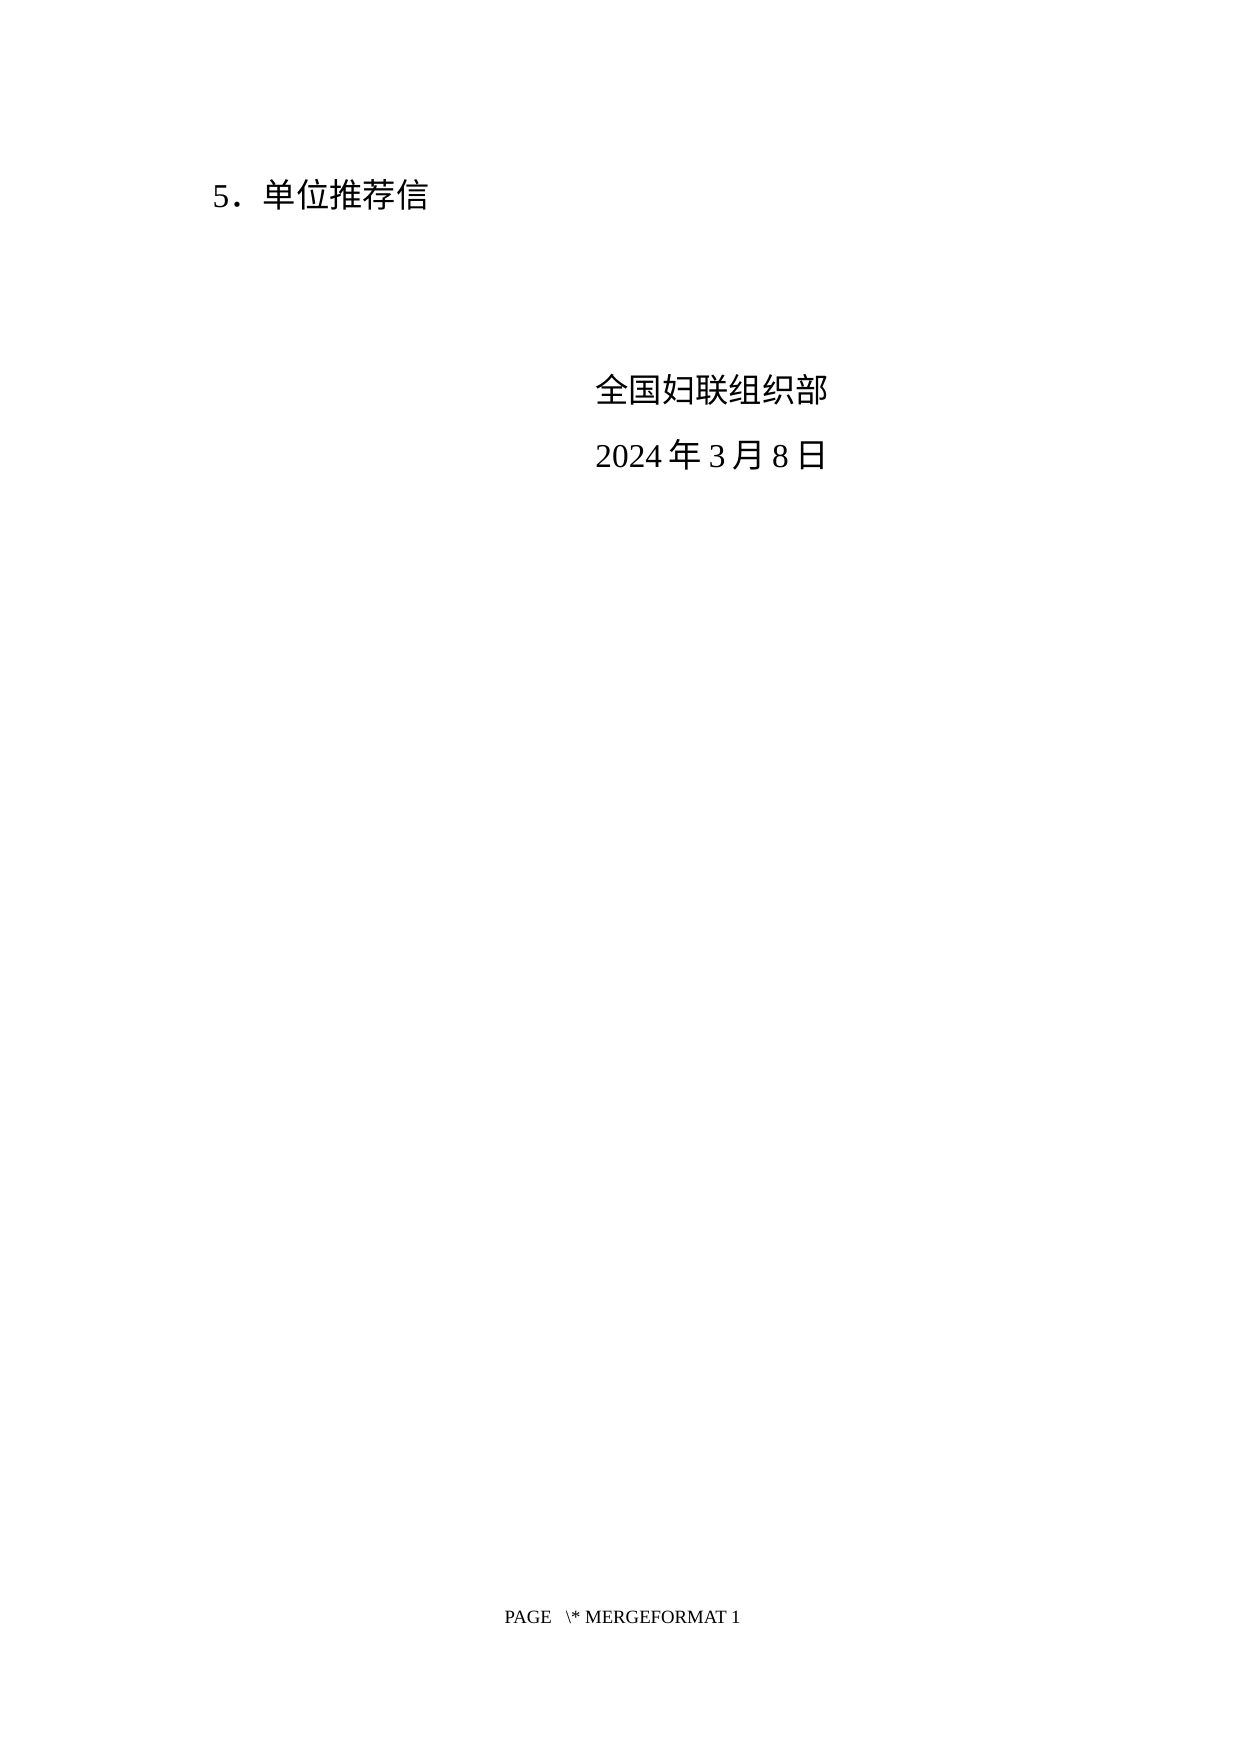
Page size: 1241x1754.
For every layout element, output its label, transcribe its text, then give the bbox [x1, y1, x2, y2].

text 全国妇联组织部 [187, 355, 1053, 420]
text 2024年3月8日 [187, 420, 1053, 485]
list 5．单位推荐信 [187, 160, 1053, 225]
